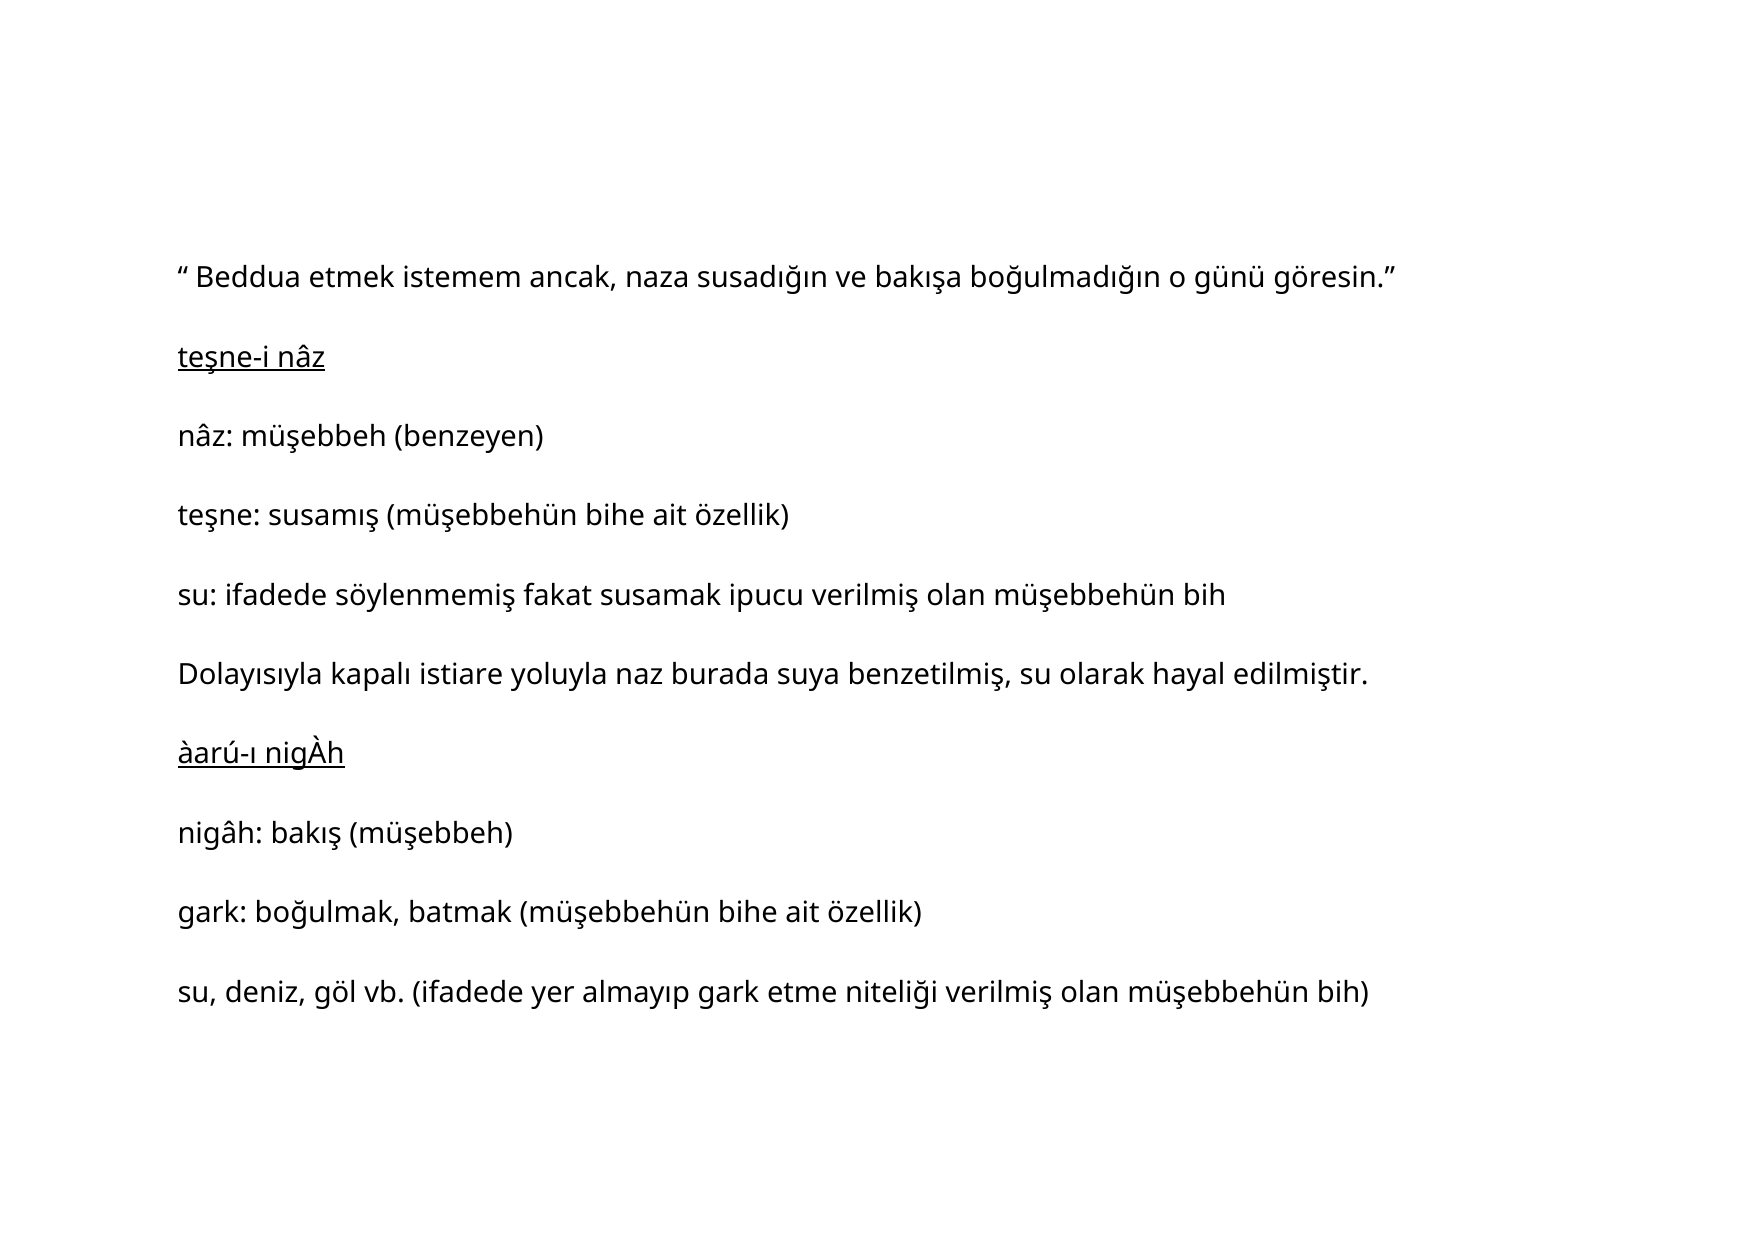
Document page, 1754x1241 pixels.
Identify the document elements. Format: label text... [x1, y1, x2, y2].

text “ Beddua etmek istemem ancak, naza susadığın ve bakışa boğulmadığın o günü göresin.” [118, 257, 1402, 296]
text teşne: susamış (müşebbehün bihe ait özellik) [118, 495, 1402, 534]
text teşne-i nâz [118, 336, 1402, 376]
text su, deniz, göl vb. (ifadede yer almayıp gark etme niteliği verilmiş olan müşebbehün bih) [118, 971, 1402, 1011]
text nigâh: bakış (müşebbeh) [118, 812, 1402, 852]
text Dolayısıyla kapalı istiare yoluyla naz burada suya benzetilmiş, su olarak hayal edilmiştir. [118, 653, 1402, 693]
text su: ifadede söylenmemiş fakat susamak ipucu verilmiş olan müşebbehün bih [118, 574, 1402, 614]
text àarú-ı nigÀh [118, 733, 1402, 772]
text nâz: müşebbeh (benzeyen) [118, 415, 1402, 455]
text gark: boğulmak, batmak (müşebbehün bihe ait özellik) [118, 892, 1402, 931]
